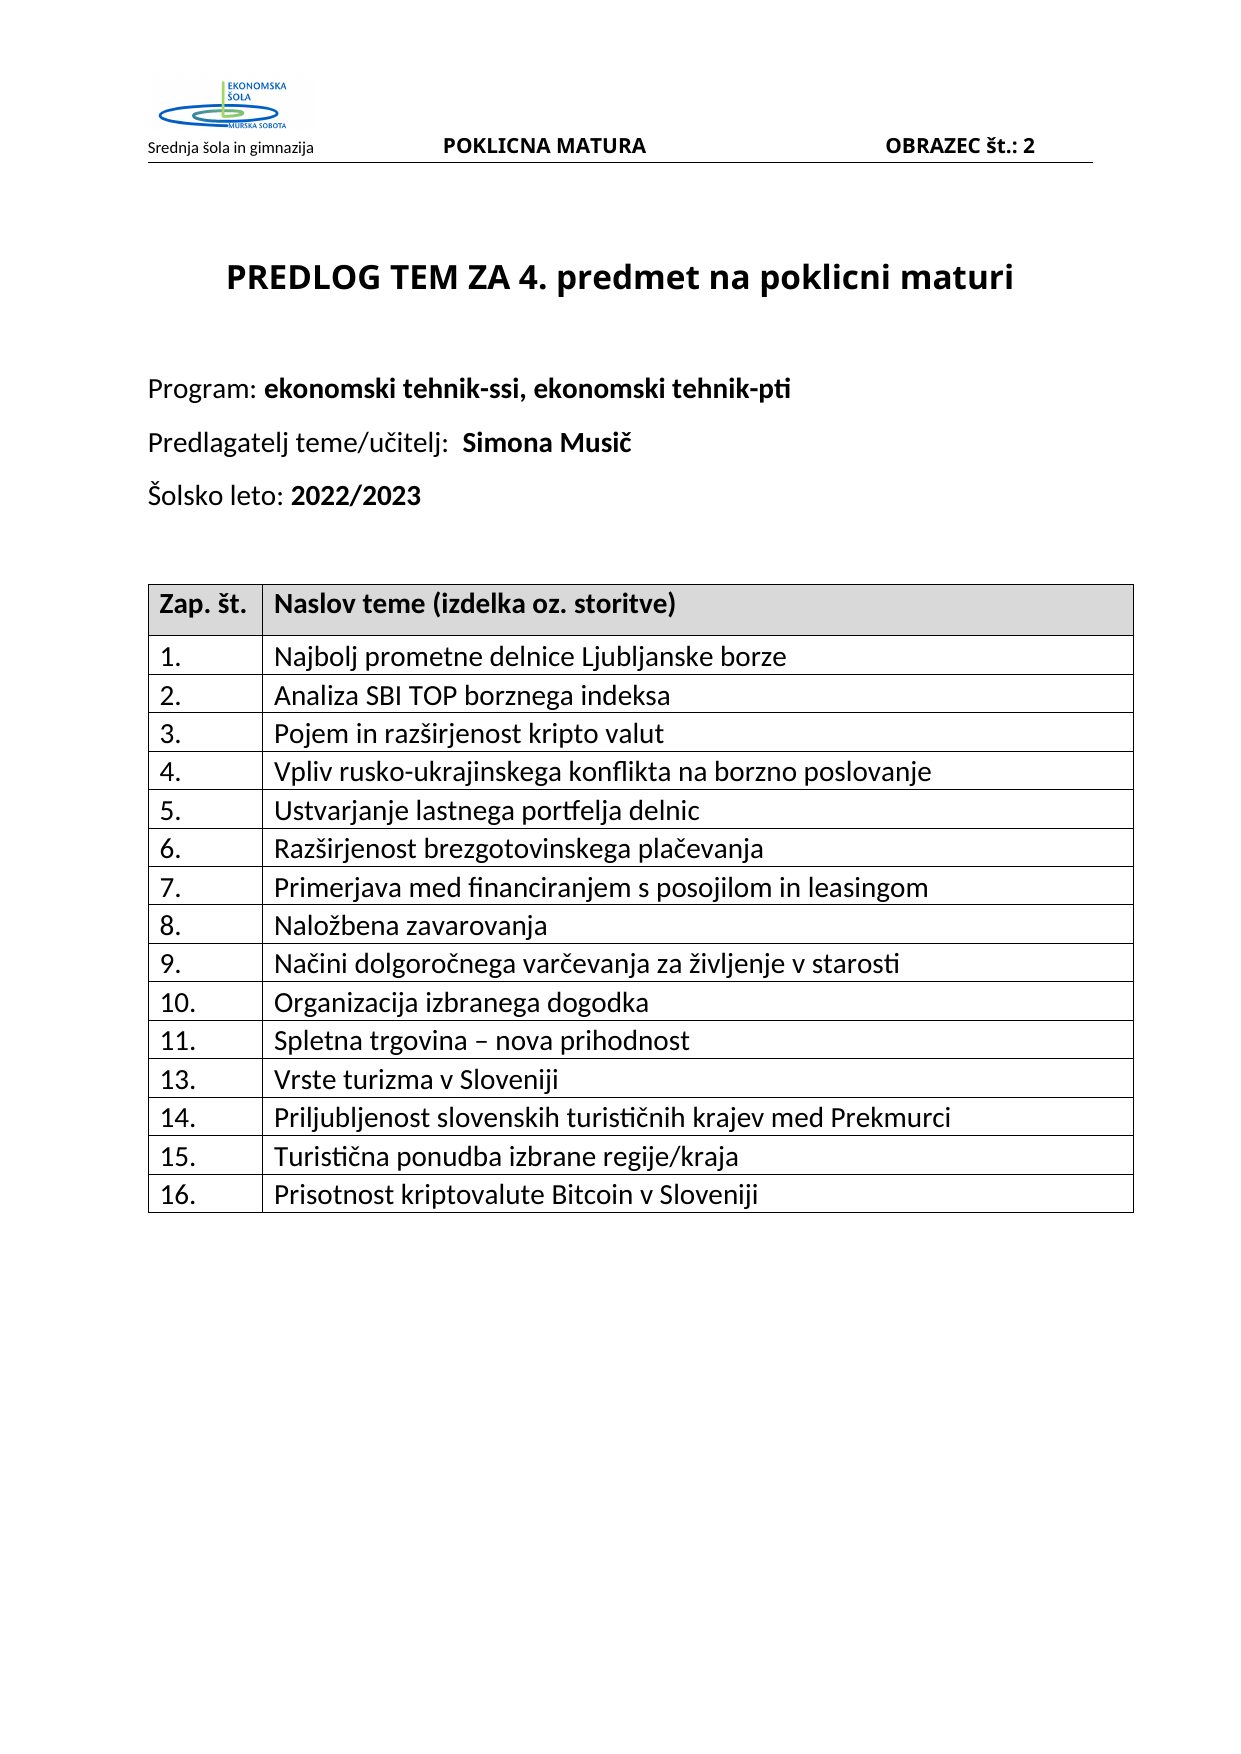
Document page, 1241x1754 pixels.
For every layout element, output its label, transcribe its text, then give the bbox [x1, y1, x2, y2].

table_cell Pojem in razširjenost kripto valut [263, 713, 1133, 751]
picture [147, 73, 315, 132]
table_header Zap. št. [149, 585, 262, 635]
table_cell 2. [149, 675, 262, 712]
table_cell 13. [149, 1059, 262, 1097]
table_cell Naložbena zavarovanja [263, 905, 1133, 943]
text PREDLOG TEM ZA 4. predmet na poklicni maturi [148, 254, 1093, 299]
table_cell Turistična ponudba izbrane regije/kraja [263, 1136, 1133, 1173]
table_cell Ustvarjanje lastnega portfelja delnic [263, 790, 1133, 827]
table_cell 14. [149, 1098, 262, 1135]
table_cell Spletna trgovina – nova prihodnost [263, 1021, 1133, 1058]
table_cell Prisotnost kriptovalute Bitcoin v Sloveniji [263, 1175, 1133, 1212]
table_cell 5. [149, 790, 262, 827]
table_cell Analiza SBI TOP borznega indeksa [263, 675, 1133, 712]
table_cell 6. [149, 829, 262, 866]
text Predlagatelj teme/učitelj: Simona Musič [148, 424, 1093, 460]
text Šolsko leto: 2022/2023 [148, 477, 1093, 513]
table_cell 4. [149, 752, 262, 789]
table_cell 11. [149, 1021, 262, 1058]
table_cell 15. [149, 1136, 262, 1173]
table_cell Razširjenost brezgotovinskega plačevanja [263, 829, 1133, 866]
table_cell 1. [149, 636, 262, 674]
table_cell 7. [149, 867, 262, 904]
table_cell Organizacija izbranega dogodka [263, 982, 1133, 1020]
text Program: ekonomski tehnik-ssi, ekonomski tehnik-pti [148, 371, 1093, 406]
table_cell Primerjava med financiranjem s posojilom in leasingom [263, 867, 1133, 904]
table_cell 16. [149, 1175, 262, 1212]
table_cell Priljubljenost slovenskih turističnih krajev med Prekmurci [263, 1098, 1133, 1135]
table_cell 3. [149, 713, 262, 751]
table_cell 8. [149, 905, 262, 943]
table_cell Najbolj prometne delnice Ljubljanske borze [263, 636, 1133, 674]
table_header Naslov teme (izdelka oz. storitve) [263, 585, 1133, 635]
table_cell 9. [149, 944, 262, 981]
table_cell Načini dolgoročnega varčevanja za življenje v starosti [263, 944, 1133, 981]
table_cell Vpliv rusko-ukrajinskega konflikta na borzno poslovanje [263, 752, 1133, 789]
table_cell Vrste turizma v Sloveniji [263, 1059, 1133, 1097]
table_cell 10. [149, 982, 262, 1020]
